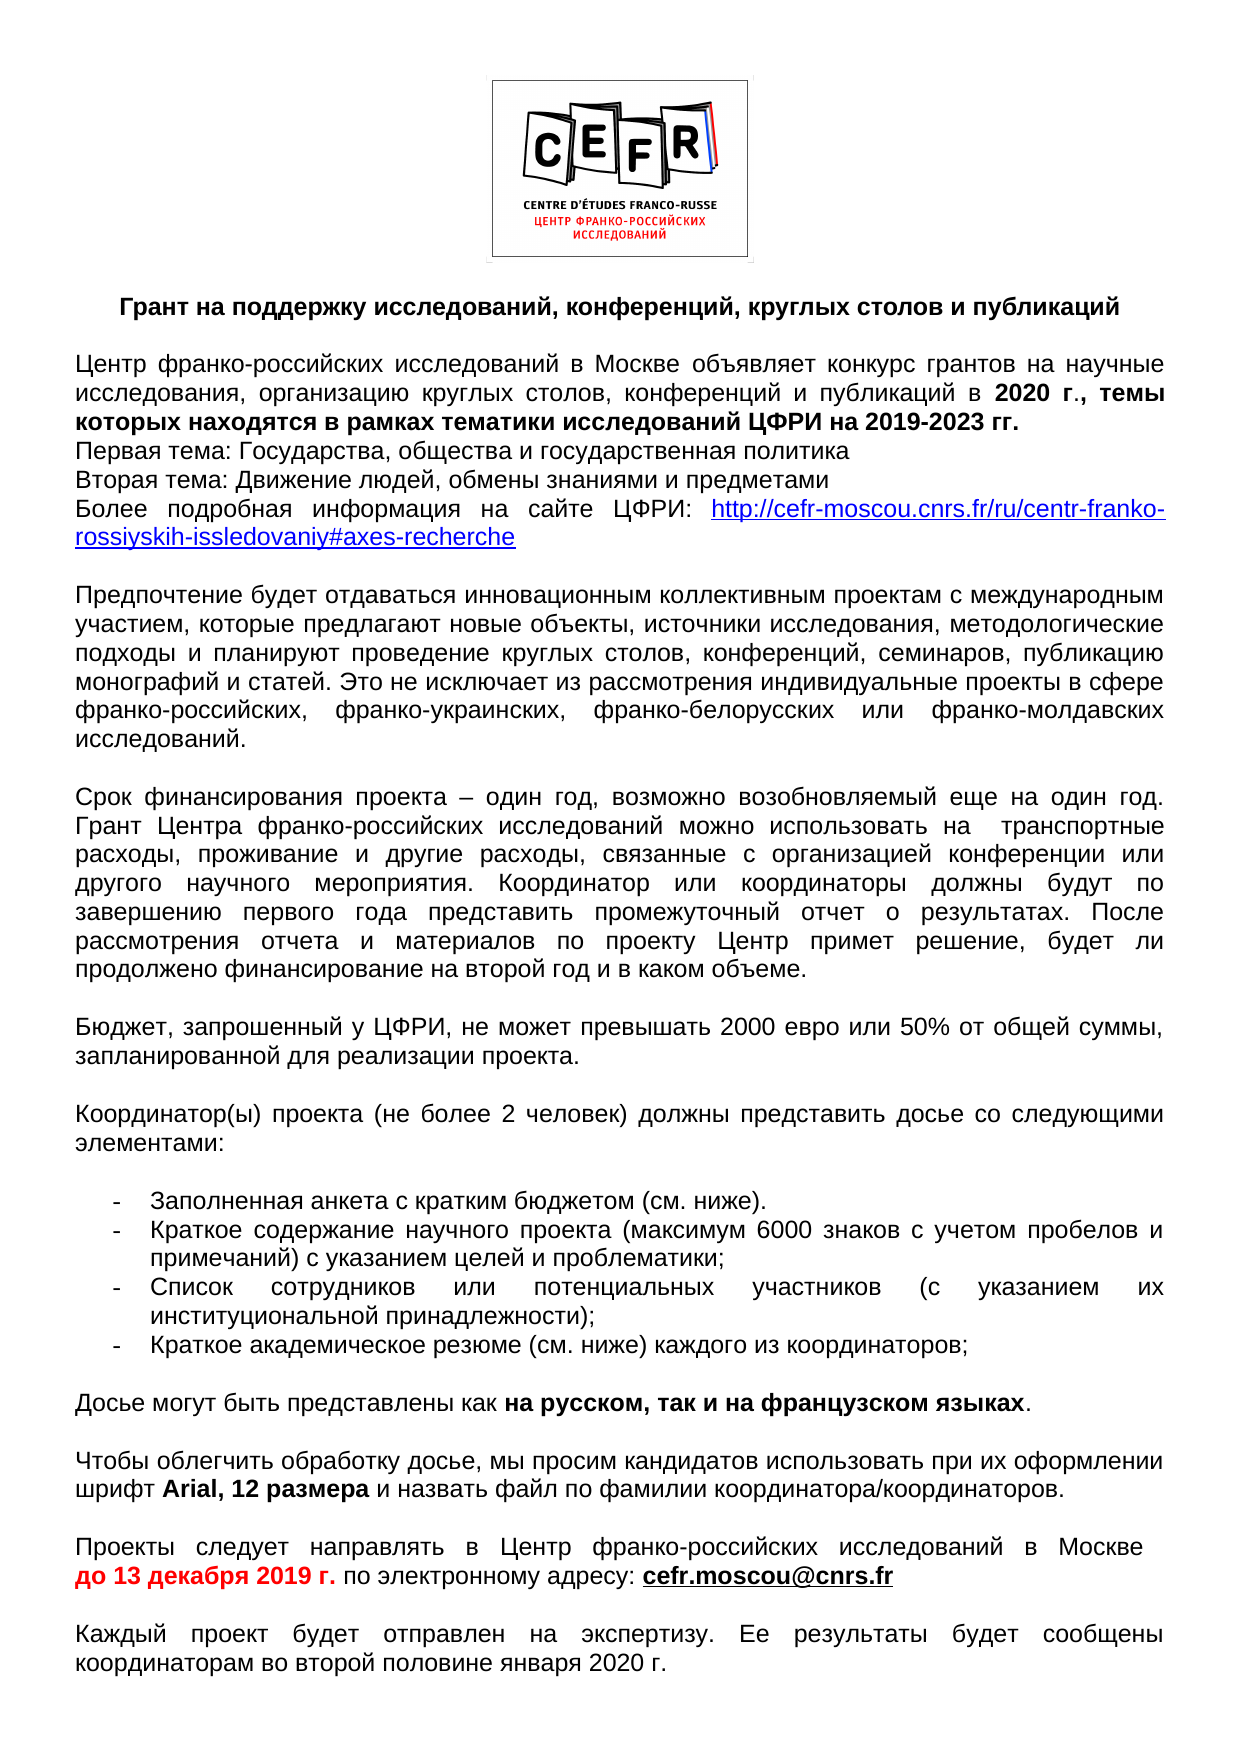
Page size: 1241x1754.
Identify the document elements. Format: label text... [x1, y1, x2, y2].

text Первая тема: Государства, общества и государственная политика [75, 436, 1165, 465]
text Вторая тема: Движение людей, обмены знаниями и предметами [75, 465, 1165, 494]
text Досье могут быть представлены как на русском, так и на французском языках. [75, 1388, 1165, 1417]
text Координатор(ы) проекта (не более 2 человек) должны представить досье со следующими элементами: [75, 1099, 1165, 1157]
text Срок финансирования проекта – один год, возможно возобновляемый еще на один год. Грант Центра франко-российских исследований можно использовать на транспортные расходы, проживание и другие расходы, связанные с организацией конференции или другого научного мероприятия. Координатор или координаторы должны будут по завершению первого года представить промежуточный отчет о результатах. После рассмотрения отчета и материалов по проекту Центр примет решение, будет ли продолжено финансирование на второй год и в каком объеме. [75, 782, 1165, 983]
text Центр франко-российских исследований в Москве объявляет конкурс грантов на научные исследования, организацию круглых столов, конференций и публикаций в 2020 г., темы которых находятся в рамках тематики исследований ЦФРИ на 2019-2023 гг. [75, 349, 1165, 436]
text Проекты следует направлять в Центр франко-российских исследований в Москве до 13 декабря 2019 г. по электронному адресу: cefr.moscou@cnrs.fr [75, 1532, 1165, 1590]
list Заполненная анкета с кратким бюджетом (см. ниже). [112, 1186, 1165, 1214]
text Более подробная информация на сайте ЦФРИ: http://cefr-moscou.cnrs.fr/ru/centr-franko-rossiyskih-issledovaniy#axes-recherche [75, 494, 1165, 551]
text Грант на поддержку исследований, конференций, круглых столов и публикаций [75, 292, 1165, 320]
picture [486, 75, 754, 263]
list Краткое академическое резюме (см. ниже) каждого из координаторов; [112, 1330, 1165, 1359]
text Бюджет, запрошенный у ЦФРИ, не может превышать 2000 евро или 50% от общей суммы, запланированной для реализации проекта. [75, 1012, 1165, 1070]
list Список сотрудников или потенциальных участников (с указанием их институциональной принадлежности); [112, 1272, 1165, 1330]
list Краткое содержание научного проекта (максимум 6000 знаков с учетом пробелов и примечаний) с указанием целей и проблематики; [112, 1214, 1165, 1272]
text Предпочтение будет отдаваться инновационным коллективным проектам с международным участием, которые предлагают новые объекты, источники исследования, методологические подходы и планируют проведение круглых столов, конференций, семинаров, публикацию монографий и статей. Это не исключает из рассмотрения индивидуальные проекты в сфере франко-российских, франко-украинских, франко-белорусских или франко-молдавских исследований. [75, 580, 1165, 753]
text Каждый проект будет отправлен на экспертизу. Ее результаты будет сообщены координаторам во второй половине января 2020 г. [75, 1619, 1165, 1677]
text Чтобы облегчить обработку досье, мы просим кандидатов использовать при их оформлении шрифт Arial, 12 размера и назвать файл по фамилии координатора/координаторов. [75, 1446, 1165, 1503]
